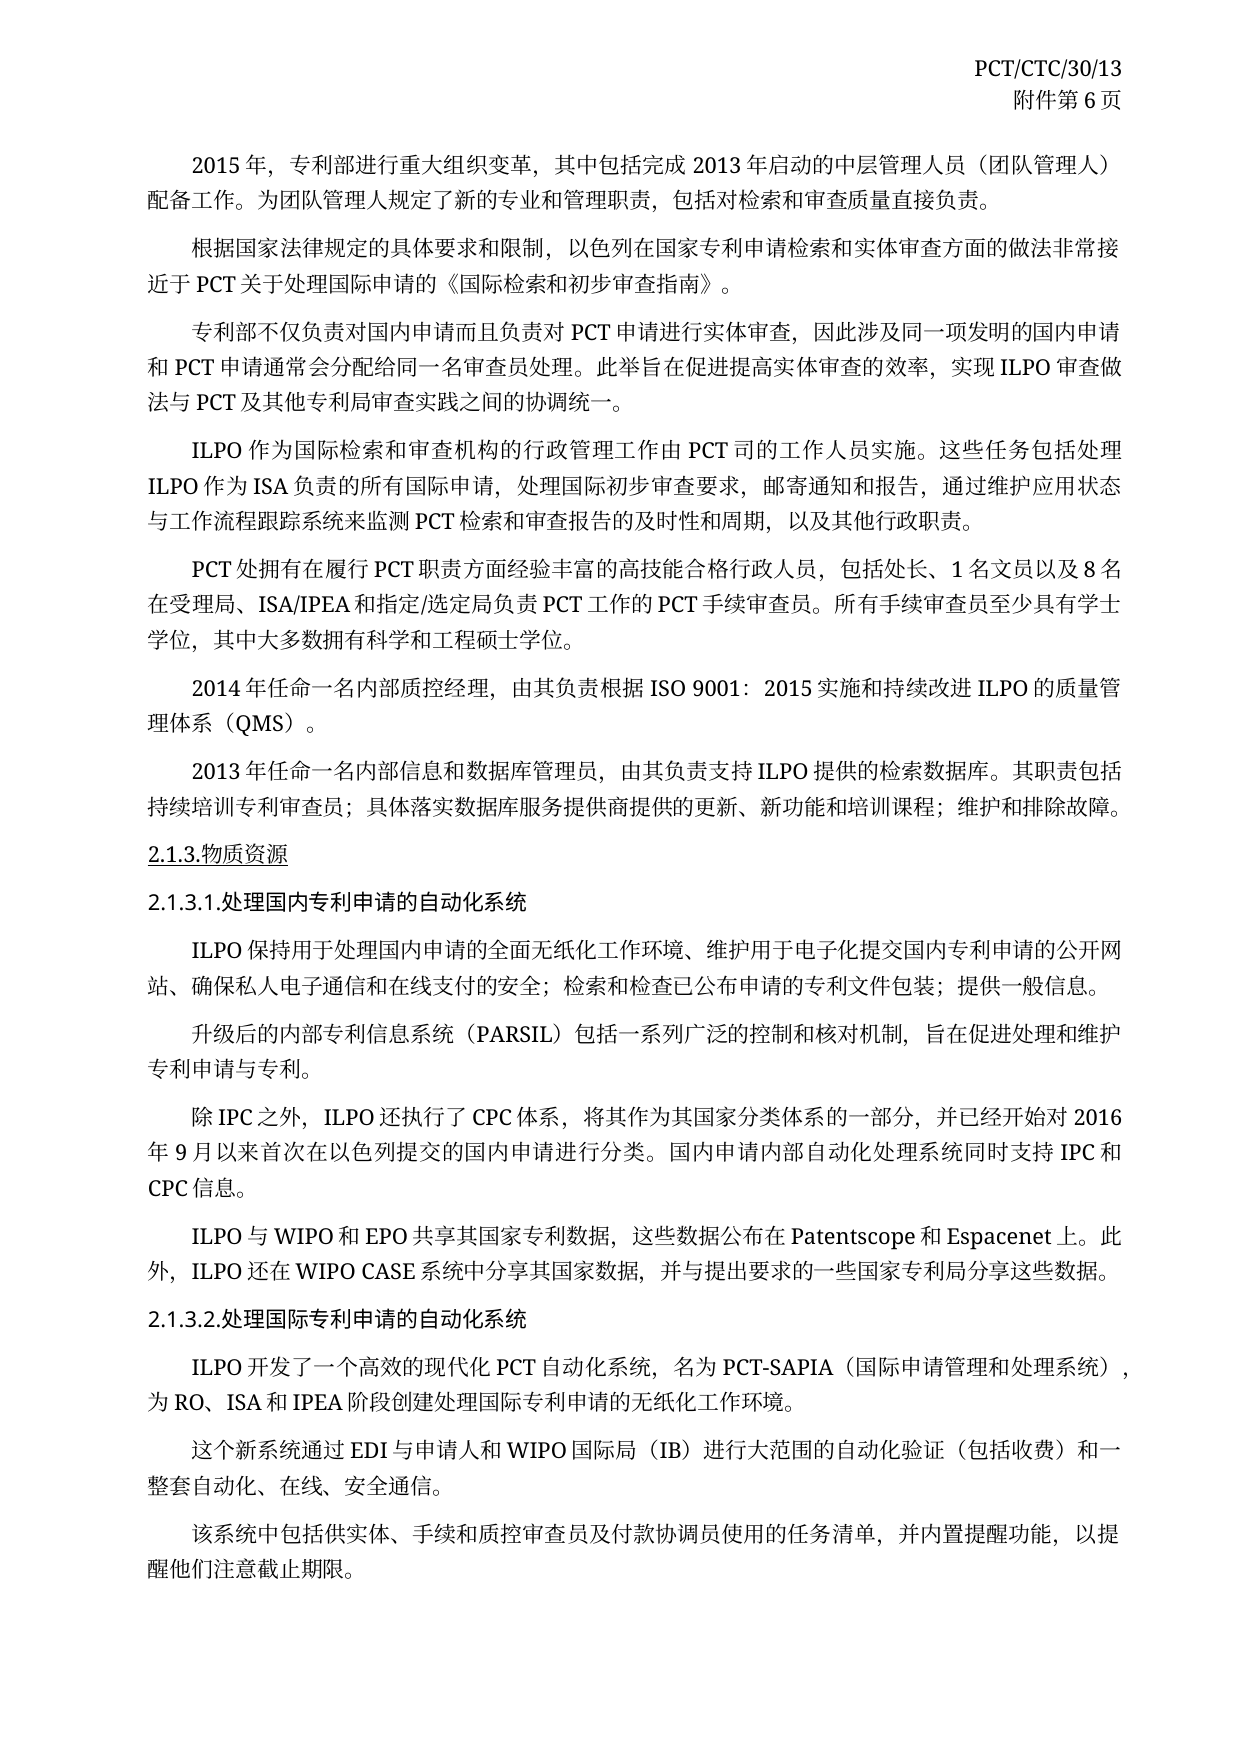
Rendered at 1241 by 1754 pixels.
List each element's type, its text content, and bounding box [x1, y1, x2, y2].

text 该系统中包括供实体、手续和质控审查员及付款协调员使用的任务清单，并内置提醒功能，以提醒他们注意截止期限。 [148, 1513, 1122, 1584]
text ILPO与WIPO和EPO共享其国家专利数据，这些数据公布在Patentscope和Espacenet上。此外，ILPO还在WIPO CASE系统中分享其国家数据，并与提出要求的一些国家专利局分享这些数据。 [148, 1215, 1122, 1286]
subtitle 2.1.3.物质资源 [148, 834, 1122, 869]
text PCT处拥有在履行PCT职责方面经验丰富的高技能合格行政人员，包括处长、1名文员以及8名在受理局、ISA/IPEA和指定/选定局负责PCT工作的PCT手续审查员。所有手续审查员至少具有学士学位，其中大多数拥有科学和工程硕士学位。 [148, 548, 1122, 655]
text ILPO保持用于处理国内申请的全面无纸化工作环境、维护用于电子化提交国内专利申请的公开网站、确保私人电子通信和在线支付的安全；检索和检查已公布申请的专利文件包装；提供一般信息。 [148, 930, 1122, 1001]
text 2013年任命一名内部信息和数据库管理员，由其负责支持ILPO提供的检索数据库。其职责包括持续培训专利审查员；具体落实数据库服务提供商提供的更新、新功能和培训课程；维护和排除故障。 [148, 751, 1122, 821]
text ILPO开发了一个高效的现代化PCT自动化系统，名为PCT-SAPIA（国际申请管理和处理系统），为RO、ISA和IPEA阶段创建处理国际专利申请的无纸化工作环境。 [148, 1346, 1122, 1417]
subtitle 2.1.3.1.处理国内专利申请的自动化系统 [148, 882, 1122, 917]
subtitle 2.1.3.2.处理国际专利申请的自动化系统 [148, 1298, 1122, 1334]
text 2014年任命一名内部质控经理，由其负责根据ISO 9001：2015实施和持续改进ILPO的质量管理体系（QMS）。 [148, 667, 1122, 738]
text 专利部不仅负责对国内申请而且负责对PCT申请进行实体审查，因此涉及同一项发明的国内申请和PCT申请通常会分配给同一名审查员处理。此举旨在促进提高实体审查的效率，实现ILPO审查做法与PCT及其他专利局审查实践之间的协调统一。 [148, 311, 1122, 417]
text 除IPC之外，ILPO还执行了CPC体系，将其作为其国家分类体系的一部分，并已经开始对2016年9月以来首次在以色列提交的国内申请进行分类。国内申请内部自动化处理系统同时支持IPC和CPC信息。 [148, 1096, 1122, 1203]
text 根据国家法律规定的具体要求和限制，以色列在国家专利申请检索和实体审查方面的做法非常接近于PCT关于处理国际申请的《国际检索和初步审查指南》。 [148, 228, 1122, 298]
text 升级后的内部专利信息系统（PARSIL）包括一系列广泛的控制和核对机制，旨在促进处理和维护专利申请与专利。 [148, 1013, 1122, 1084]
text ILPO作为国际检索和审查机构的行政管理工作由PCT司的工作人员实施。这些任务包括处理ILPO作为ISA负责的所有国际申请，处理国际初步审查要求，邮寄通知和报告，通过维护应用状态与工作流程跟踪系统来监测PCT检索和审查报告的及时性和周期，以及其他行政职责。 [148, 430, 1122, 536]
text 2015年，专利部进行重大组织变革，其中包括完成2013年启动的中层管理人员（团队管理人）配备工作。为团队管理人规定了新的专业和管理职责，包括对检索和审查质量直接负责。 [148, 144, 1122, 215]
text 这个新系统通过EDI与申请人和WIPO国际局（IB）进行大范围的自动化验证（包括收费）和一整套自动化、在线、安全通信。 [148, 1430, 1122, 1501]
